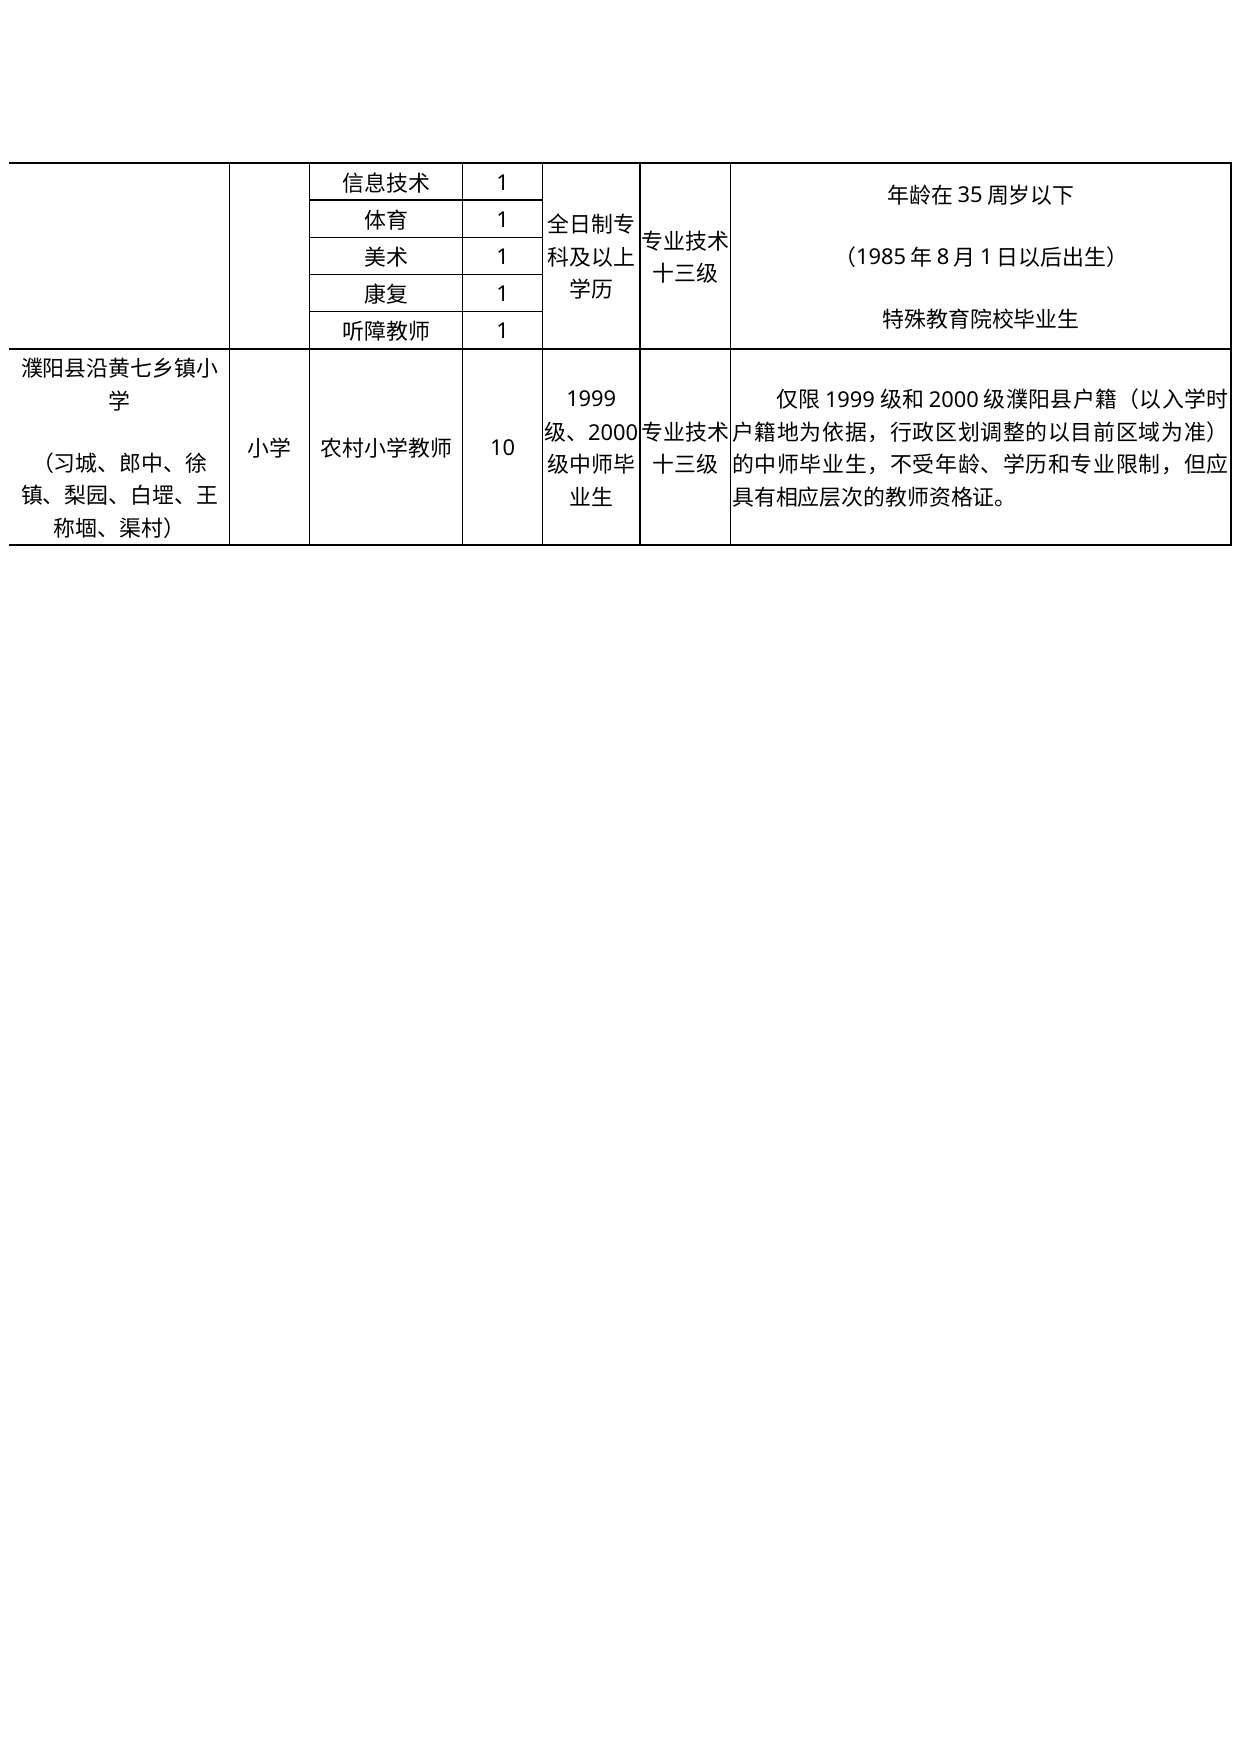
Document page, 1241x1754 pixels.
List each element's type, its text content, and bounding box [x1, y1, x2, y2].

table_cell 仅限1999级和2000级濮阳县户籍（以入学时户籍地为依据，行政区划调整的以目前区域为准）的中师毕业生，不受年龄、学历和专业限制，但应具有相应层次的教师资格证。 [731, 350, 1230, 544]
table_cell 小学 [230, 350, 309, 544]
table_cell 专业技术十三级 [641, 164, 730, 348]
table_cell 1 [463, 312, 542, 348]
table_cell 听障教师 [310, 312, 462, 348]
table_cell 1 [463, 201, 542, 236]
table_cell 体育 [310, 201, 462, 236]
table_cell 1999级、2000级中师毕业生 [543, 350, 639, 544]
table_cell 专业技术十三级 [641, 350, 730, 544]
table_cell 年龄在35周岁以下 （1985年8月1日以后出生） 特殊教育院校毕业生 [731, 164, 1230, 348]
table_cell 1 [463, 275, 542, 311]
table_cell 10 [463, 350, 542, 544]
table_cell 全日制专科及以上学历 [543, 164, 639, 348]
table_cell 1 [463, 238, 542, 273]
table_cell 美术 [310, 238, 462, 273]
table_cell 康复 [310, 275, 462, 311]
table_cell 1 [463, 164, 542, 199]
table_cell 信息技术 [310, 164, 462, 199]
table_cell 农村小学教师 [310, 350, 462, 544]
table_cell 濮阳县沿黄七乡镇小学 （习城、郎中、徐镇、梨园、白堽、王称堌、渠村） [9, 350, 229, 544]
